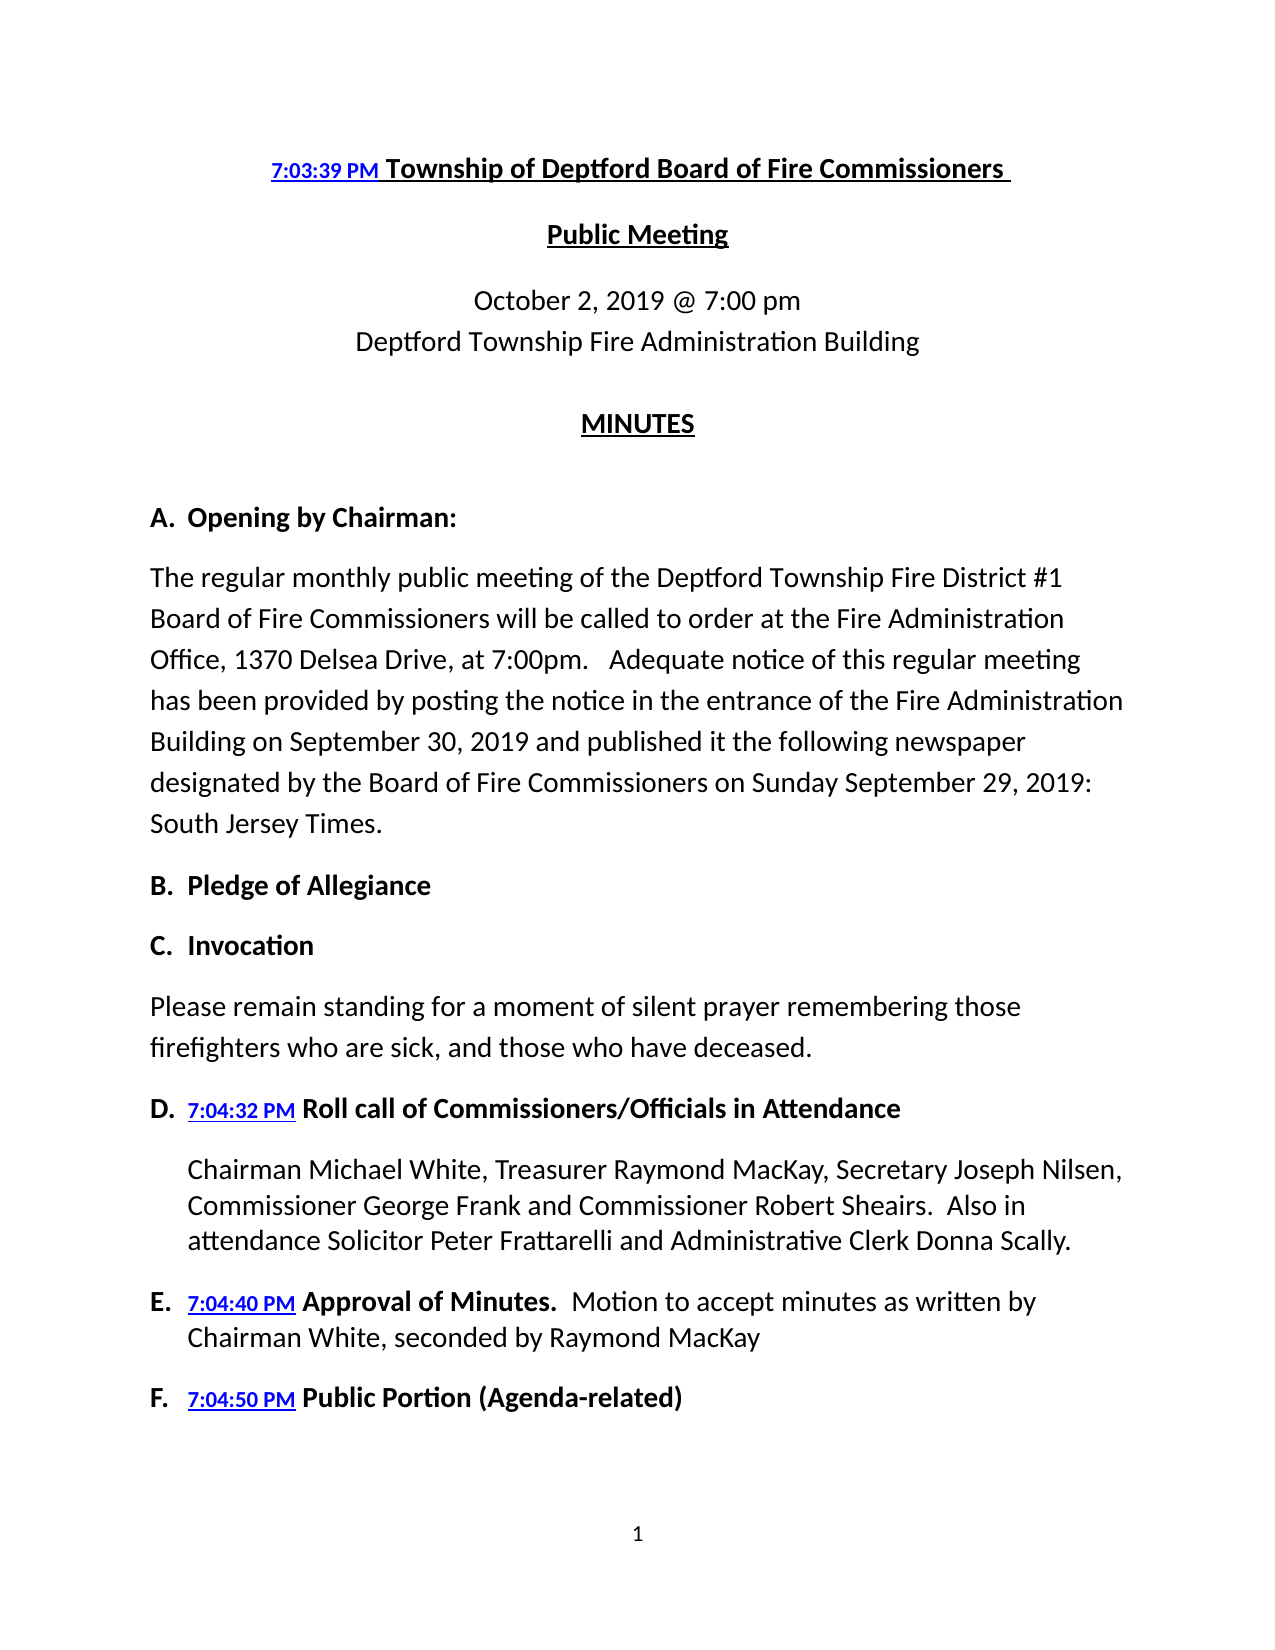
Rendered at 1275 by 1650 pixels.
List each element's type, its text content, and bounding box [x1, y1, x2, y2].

subtitle Pledge of Allegiance [150, 867, 1125, 902]
text The regular monthly public meeting of the Deptford Township Fire District #1 Board of Fire Commissioners will be called to order at the Fire Administration Office, 1370 Delsea Drive, at 7:00pm. Adequate notice of this regular meeting has been provided by posting the notice in the entrance of the Fire Administration Building on September 30, 2019 and published it the following newspaper designated by the Board of Fire Commissioners on Sunday September 29, 2019: South Jersey Times. [150, 559, 1125, 841]
subtitle 7:04:40 PM Approval of Minutes. Motion to accept minutes as written by Chairman White, seconded by Raymond MacKay [150, 1283, 1125, 1354]
title 7:03:39 PM Township of Deptford Board of Fire Commissioners [150, 150, 1125, 186]
text Please remain standing for a moment of silent prayer remembering those firefighters who are sick, and those who have deceased. [150, 988, 1125, 1064]
text Deptford Township Fire Administration Building [150, 323, 1125, 358]
subtitle Chairman Michael White, Treasurer Raymond MacKay, Secretary Joseph Nilsen, Commissioner George Frank and Commissioner Robert Sheairs. Also in attendance Solicitor Peter Frattarelli and Administrative Clerk Donna Scally. [187, 1151, 1125, 1258]
subtitle 7:04:50 PM Public Portion (Agenda-related) [150, 1379, 1125, 1415]
subtitle Opening by Chairman: [150, 499, 1125, 534]
title Public Meeting [150, 216, 1125, 252]
title MINUTES [150, 405, 1125, 440]
subtitle Invocation [150, 927, 1125, 963]
subtitle 7:04:32 PM Roll call of Commissioners/Officials in Attendance [150, 1091, 1125, 1126]
text October 2, 2019 @ 7:00 pm [150, 282, 1125, 317]
